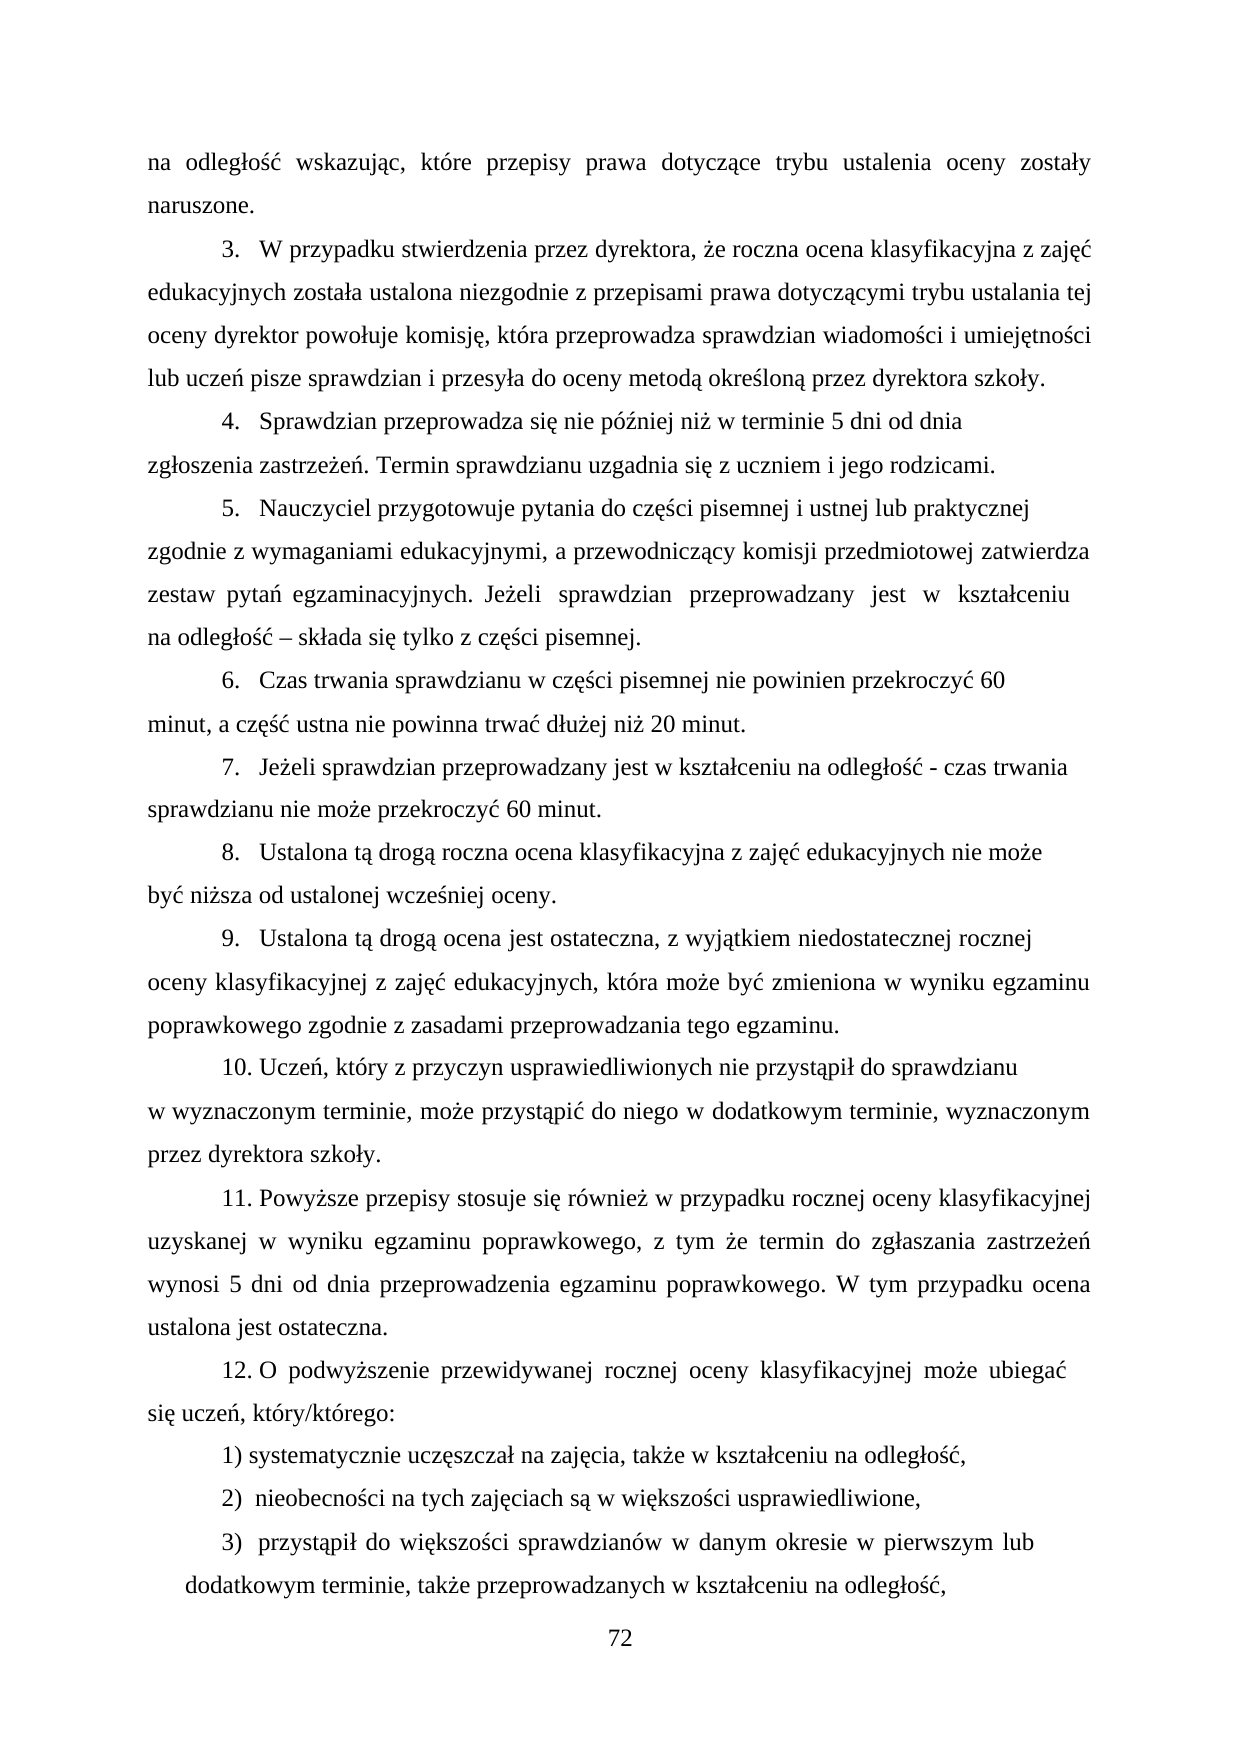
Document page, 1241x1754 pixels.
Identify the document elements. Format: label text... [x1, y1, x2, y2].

list Powyższe przepisy stosuje się również w przypadku rocznej oceny klasyfikacyjnej uzyskanej w wyniku egzaminu poprawkowego, z tym że termin do zgłaszania zastrzeżeń wynosi 5 dni od dnia przeprowadzenia egzaminu poprawkowego. W tym przypadku ocena ustalona jest ostateczna. [147, 1183, 1092, 1341]
list systematycznie uczęszczał na zajęcia, także w kształceniu na odległość, [221, 1440, 1105, 1469]
text na odległość wskazując, które przepisy prawa dotyczące trybu ustalenia oceny zostały naruszone. [147, 147, 1092, 219]
list Jeżeli sprawdzian przeprowadzany jest w kształceniu na odległość - czas trwania sprawdzianu nie może przekroczyć 60 minut. [147, 752, 1068, 823]
list Nauczyciel przygotowuje pytania do części pisemnej i ustnej lub praktycznej zgodnie z wymaganiami edukacyjnymi, a przewodniczący komisji przedmiotowej zatwierdza zestaw pytań egzaminacyjnych. Jeżeli sprawdzian przeprowadzany jest w kształceniu na odległość – składa się tylko z części pisemnej. [147, 493, 1092, 651]
list nieobecności na tych zajęciach są w większości usprawiedliwione, [221, 1483, 1105, 1512]
text w wyznaczonym terminie, może przystąpić do niego w dodatkowym terminie, wyznaczonym przez dyrektora szkoły. [147, 1096, 1105, 1168]
list Uczeń, który z przyczyn usprawiedliwionych nie przystąpił do sprawdzianu [221, 1053, 1105, 1082]
list Czas trwania sprawdzianu w części pisemnej nie powinien przekroczyć 60 minut, a część ustna nie powinna trwać dłużej niż 20 minut. [147, 666, 1075, 737]
list Ustalona tą drogą roczna ocena klasyfikacyjna z zajęć edukacyjnych nie może być niższa od ustalonej wcześniej oceny. [147, 837, 1084, 909]
list O podwyższenie przewidywanej rocznej oceny klasyfikacyjnej może ubiegać się uczeń, który/którego: [147, 1355, 1066, 1426]
list Sprawdzian przeprowadza się nie później niż w terminie 5 dni od dnia zgłoszenia zastrzeżeń. Termin sprawdzianu uzgadnia się z uczniem i jego rodzicami. [147, 406, 1073, 478]
list Ustalona tą drogą ocena jest ostateczna, z wyjątkiem niedostatecznej rocznej oceny klasyfikacyjnej z zajęć edukacyjnych, która może być zmieniona w wyniku egzaminu poprawkowego zgodnie z zasadami przeprowadzania tego egzaminu. [147, 923, 1092, 1038]
list przystąpił do większości sprawdzianów w danym okresie w pierwszym lub dodatkowym terminie, także przeprowadzanych w kształceniu na odległość, [185, 1527, 1092, 1598]
list W przypadku stwierdzenia przez dyrektora, że roczna ocena klasyfikacyjna z zajęć edukacyjnych została ustalona niezgodnie z przepisami prawa dotyczącymi trybu ustalania tej oceny dyrektor powołuje komisję, która przeprowadza sprawdzian wiadomości i umiejętności lub uczeń pisze sprawdzian i przesyła do oceny metodą określoną przez dyrektora szkoły. [147, 234, 1092, 392]
